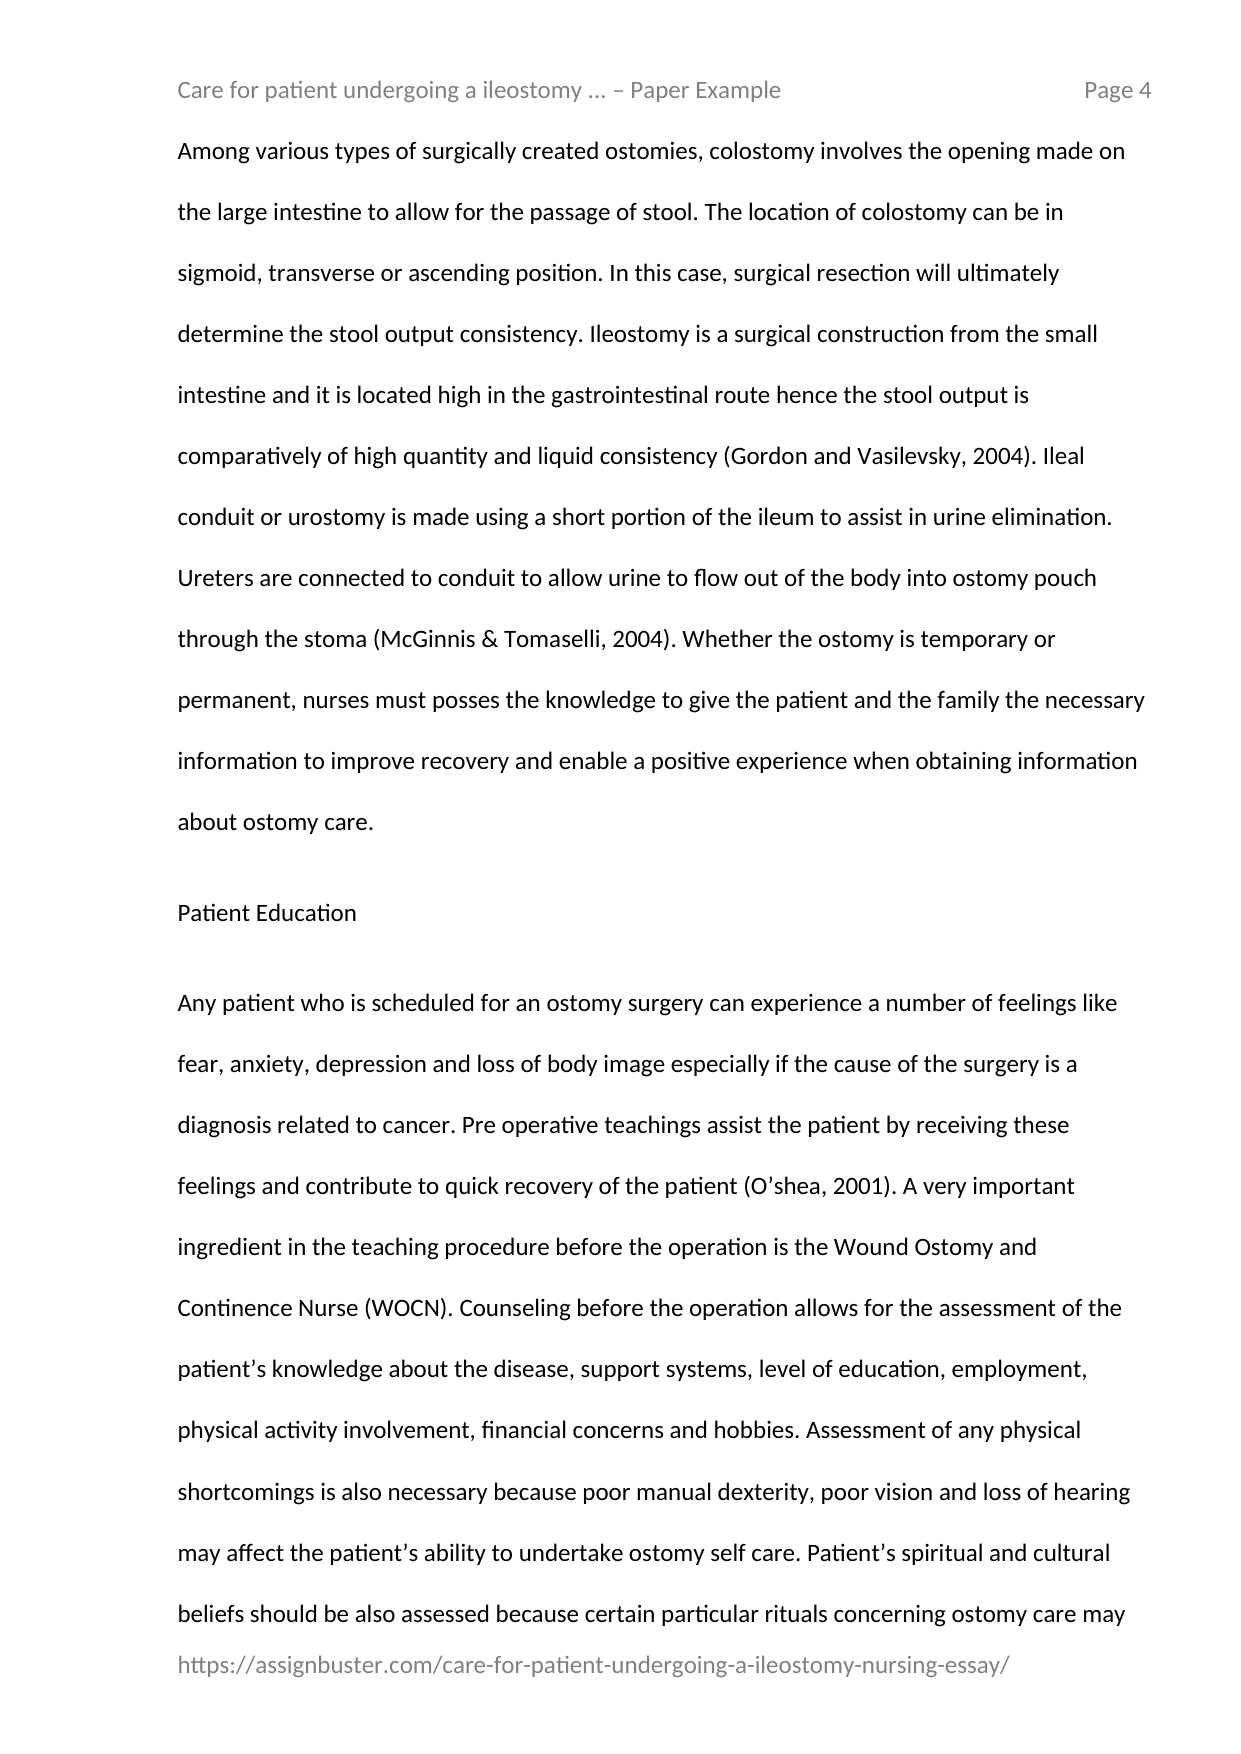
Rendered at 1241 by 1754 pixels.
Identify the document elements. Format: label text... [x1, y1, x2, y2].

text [177, 987, 1152, 1628]
text Patient Education [177, 897, 1152, 927]
text Among various types of surgically created ostomies, colostomy involves the opening made on the large intestine to allow for the passage of stool. The location of colostomy can be in sigmoid, transverse or ascending position. In this case, surgical resection will ultimately determine the stool output consistency. Ileostomy is a surgical construction from the small intestine and it is located high in the gastrointestinal route hence the stool output is comparatively of high quantity and liquid consistency (Gordon and Vasilevsky, 2004). Ileal conduit or urostomy is made using a short portion of the ileum to assist in urine elimination. Ureters are connected to conduit to allow urine to flow out of the body into ostomy pouch through the stoma (McGinnis & Tomaselli, 2004). Whether the ostomy is temporary or permanent, nurses must posses the knowledge to give the patient and the family the necessary information to improve recovery and enable a positive experience when obtaining information about ostomy care. [177, 135, 1152, 837]
